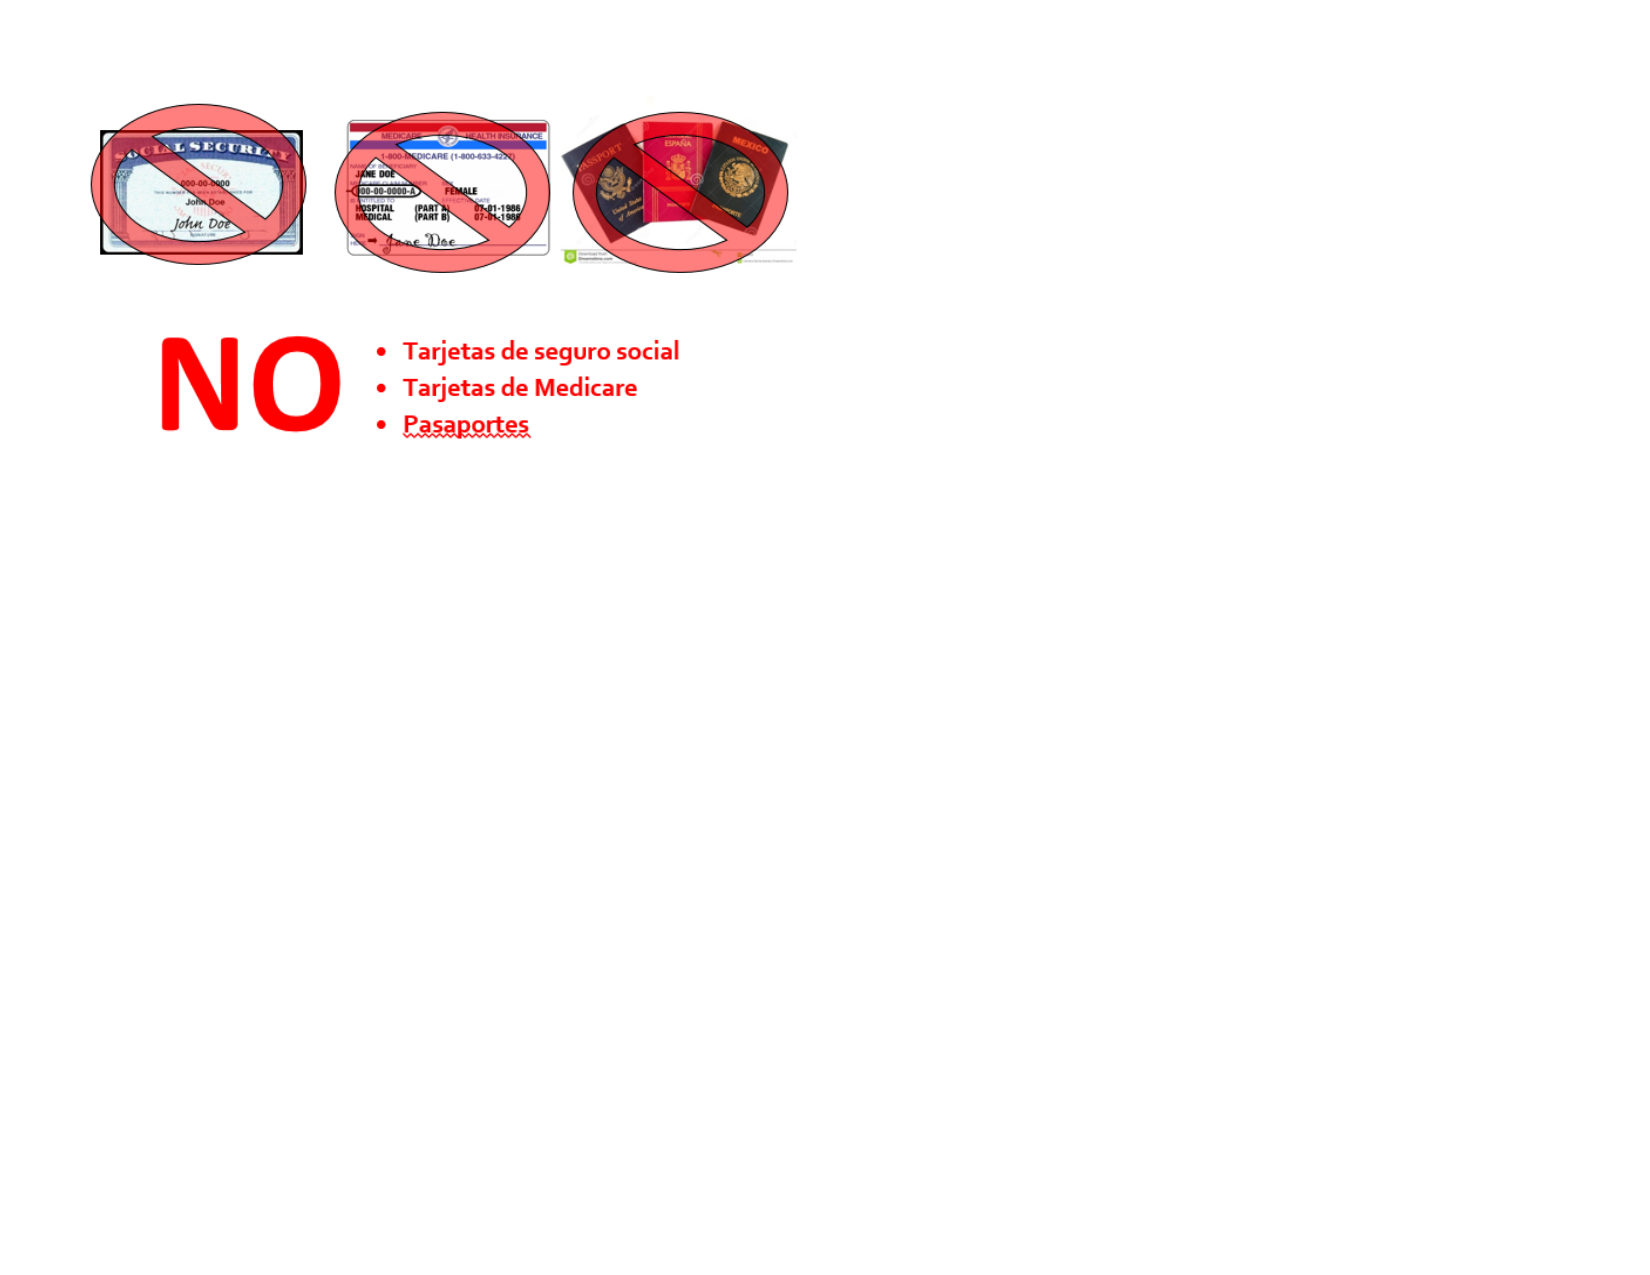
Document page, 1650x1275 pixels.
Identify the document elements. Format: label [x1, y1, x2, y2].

picture [139, 307, 704, 489]
picture [65, 89, 806, 297]
